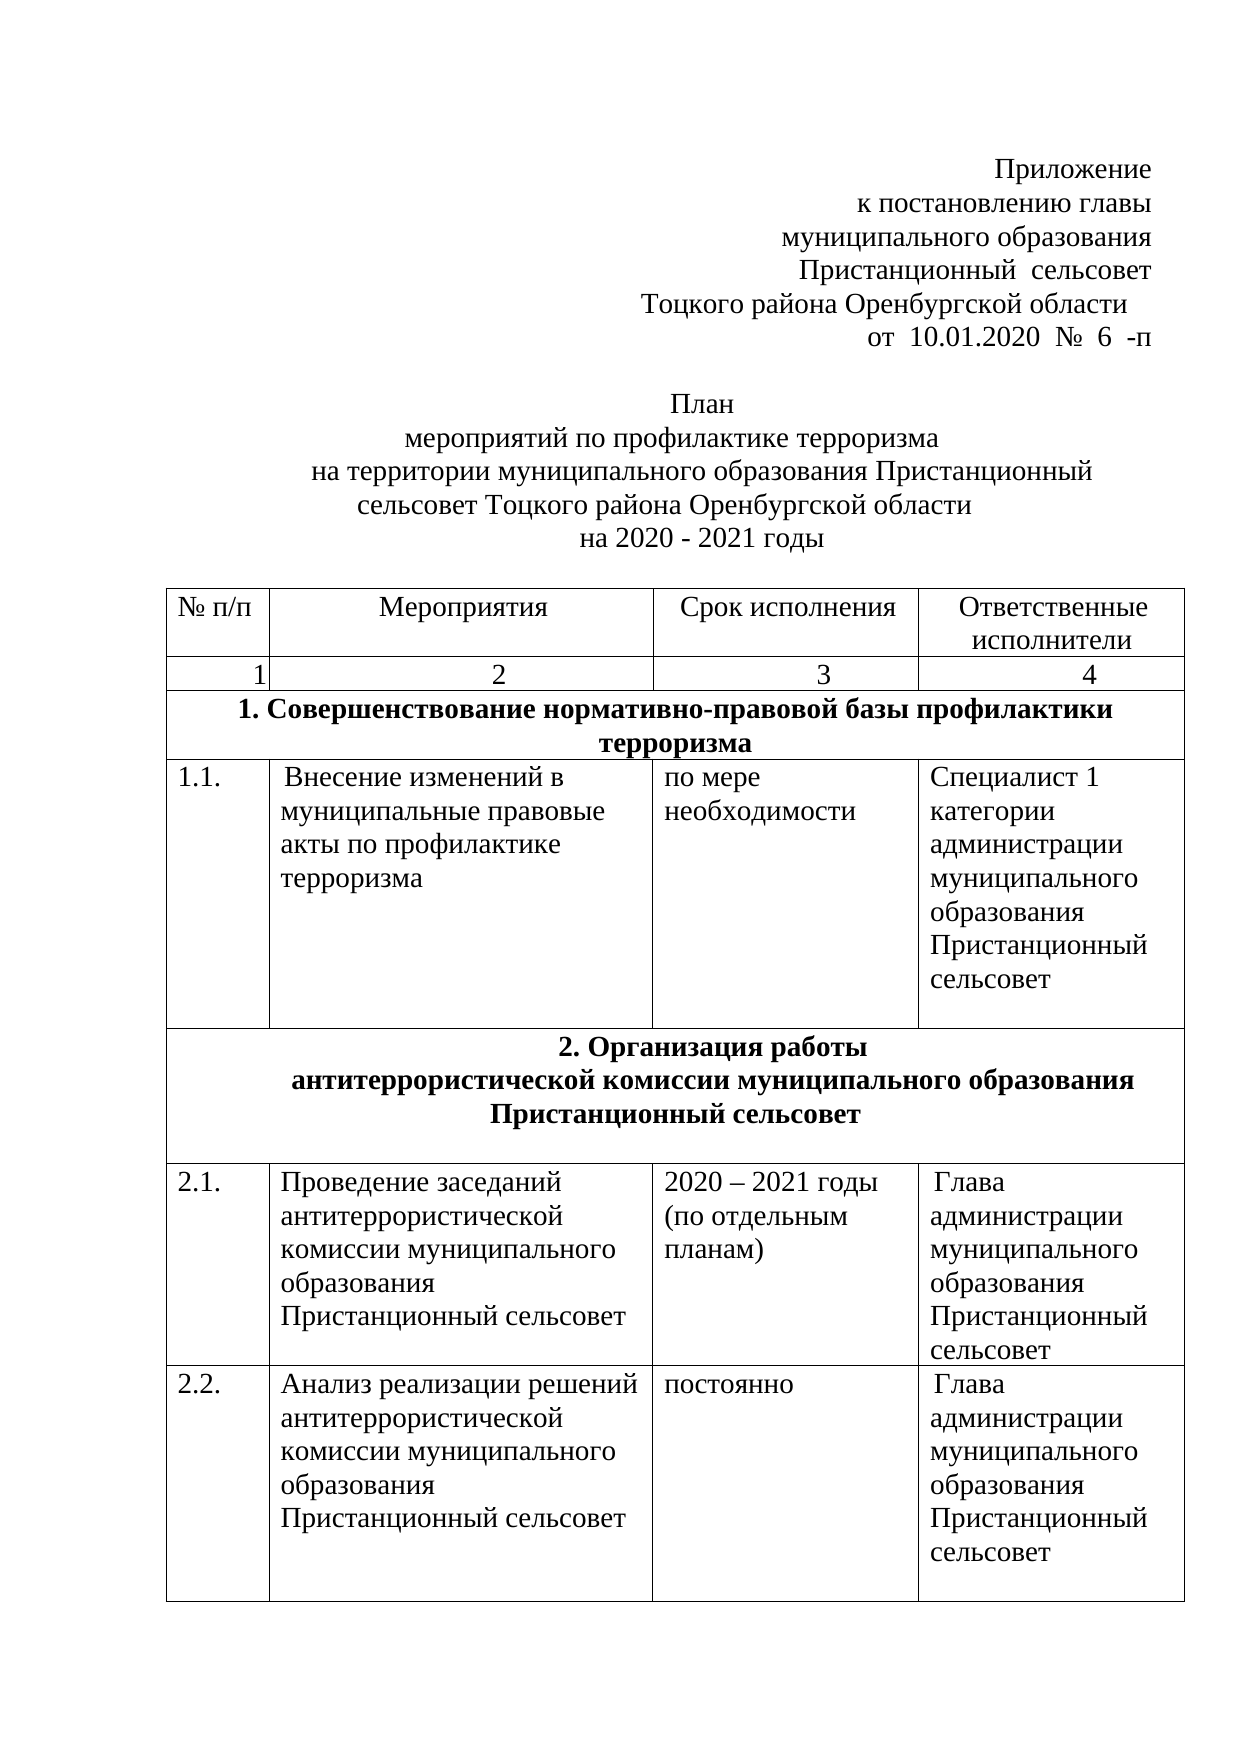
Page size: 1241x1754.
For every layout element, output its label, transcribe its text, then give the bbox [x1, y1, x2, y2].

text к постановлению главы [177, 185, 1152, 219]
table_cell Проведение заседаний антитеррористической комиссии муниципального образования Пристанционный сельсовет [270, 1164, 652, 1365]
table_cell Анализ реализации решений антитеррористической комиссии муниципального образования Пристанционный сельсовет [270, 1366, 652, 1601]
table_cell 2020 – 2021 годы (по отдельным планам) [653, 1164, 918, 1365]
table_header Мероприятия [270, 589, 653, 656]
text на территории муниципального образования Пристанционный сельсовет Тоцкого района Оренбургской области [177, 453, 1152, 521]
table_cell 2. Организация работы антитеррористической комиссии муниципального образования Пристанционный сельсовет [167, 1029, 1184, 1163]
table_cell 4 [919, 657, 1184, 690]
table_cell 2.1. [167, 1164, 269, 1365]
table_header Срок исполнения [654, 589, 918, 656]
table_cell 2 [270, 657, 653, 690]
table_cell по мере необходимости [653, 760, 918, 1028]
text Приложение [177, 152, 1152, 185]
table_cell 1. Совершенствование нормативно-правовой базы профилактики терроризма [167, 691, 1184, 758]
table_cell 1 [167, 657, 269, 690]
table_cell 2.2. [167, 1366, 269, 1601]
text План мероприятий по профилактике терроризма [177, 386, 1152, 453]
text от 10.01.2020 № 6 -п [177, 319, 1152, 353]
table_cell Специалист 1 категории администрации муниципального образования Пристанционный сельсовет [919, 760, 1184, 1028]
table_cell постоянно [653, 1366, 918, 1601]
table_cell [919, 1366, 1184, 1601]
table_cell Внесение изменений в муниципальные правовые акты по профилактике терроризма [270, 760, 652, 1028]
table_header Ответственные исполнители [919, 589, 1184, 656]
text Тоцкого района Оренбургской области [177, 286, 1152, 319]
table_cell 1.1. [167, 760, 269, 1028]
table_header № п/п [167, 589, 269, 656]
table_cell Глава администрации муниципального образования Пристанционный сельсовет [919, 1164, 1184, 1365]
table_cell 3 [654, 657, 918, 690]
text муниципального образования [177, 219, 1152, 252]
text на 2020 - 2021 годы [177, 521, 1152, 554]
text Пристанционный сельсовет [177, 252, 1152, 286]
